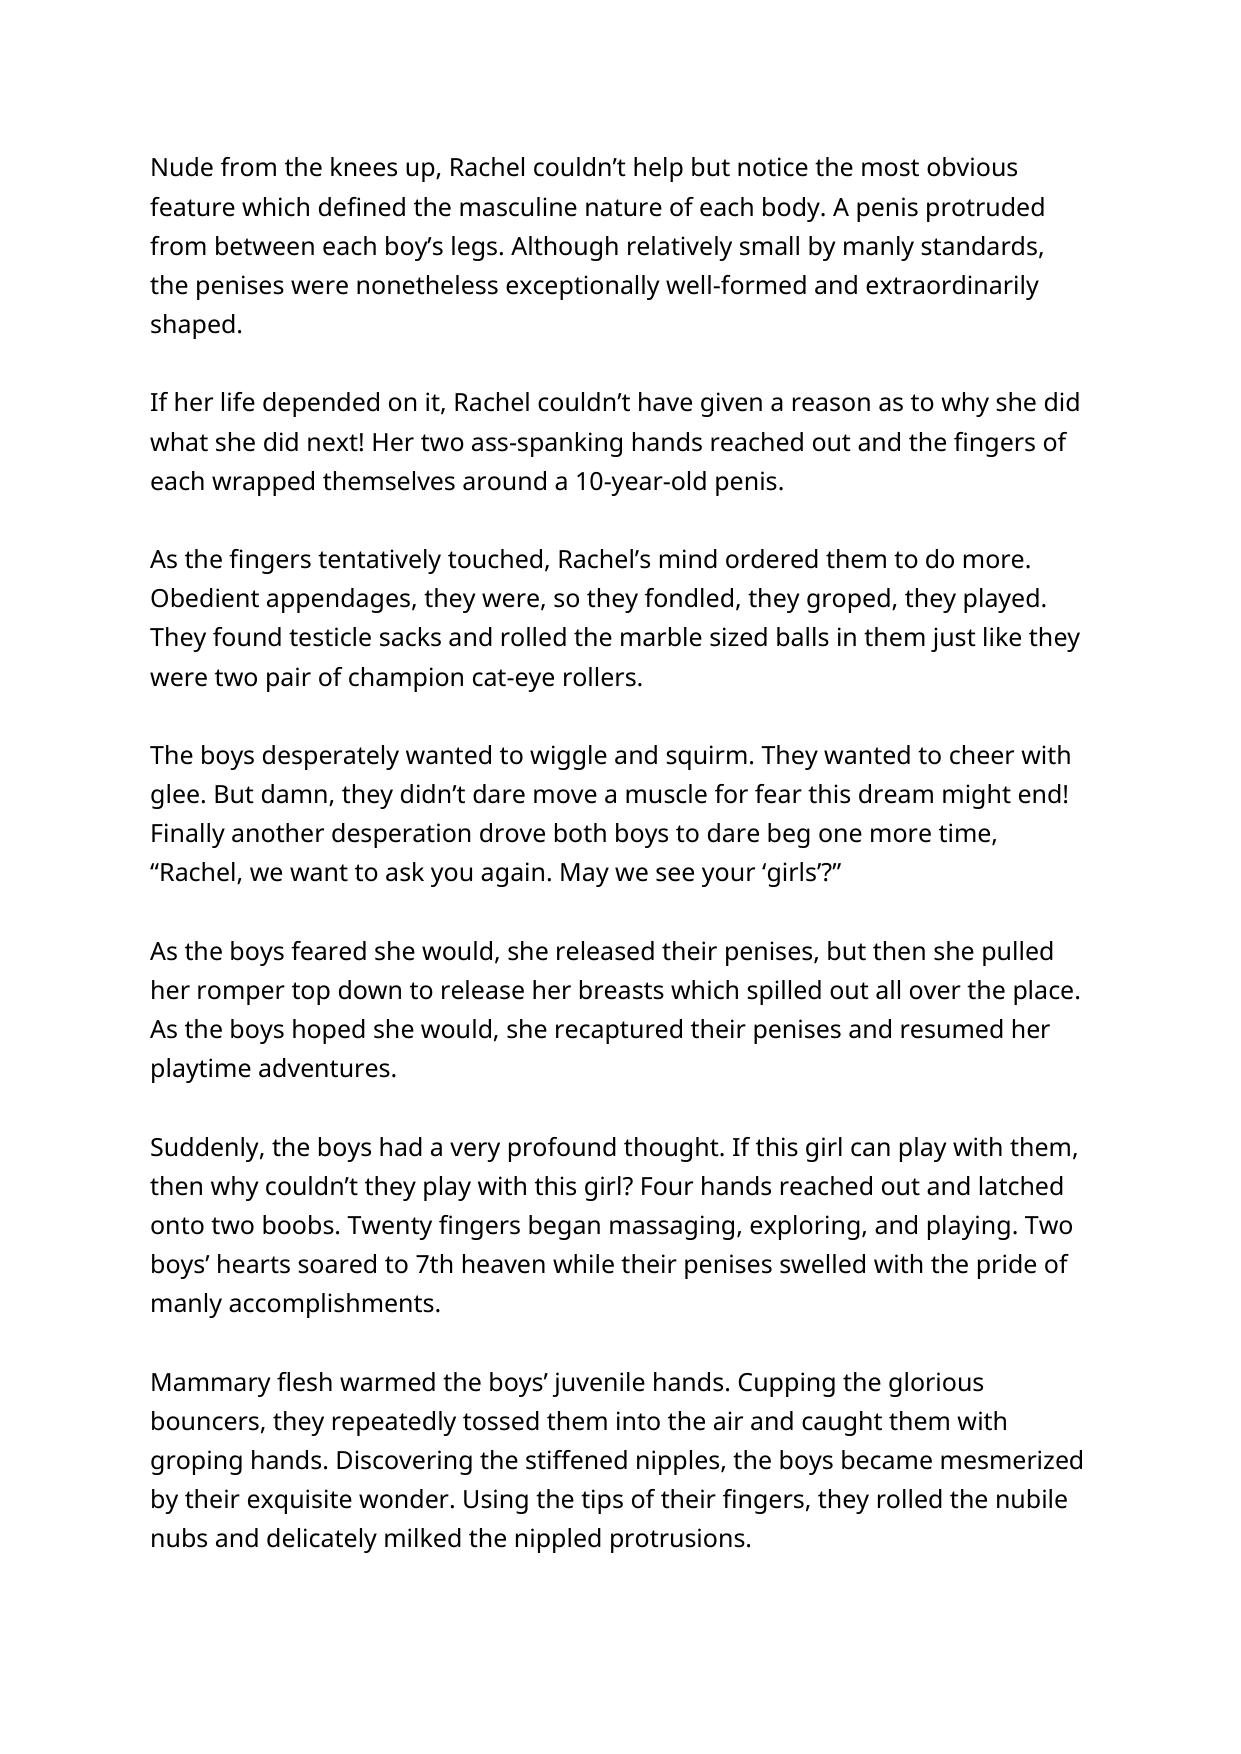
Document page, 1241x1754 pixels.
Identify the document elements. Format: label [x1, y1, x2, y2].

text [150, 150, 1090, 1594]
